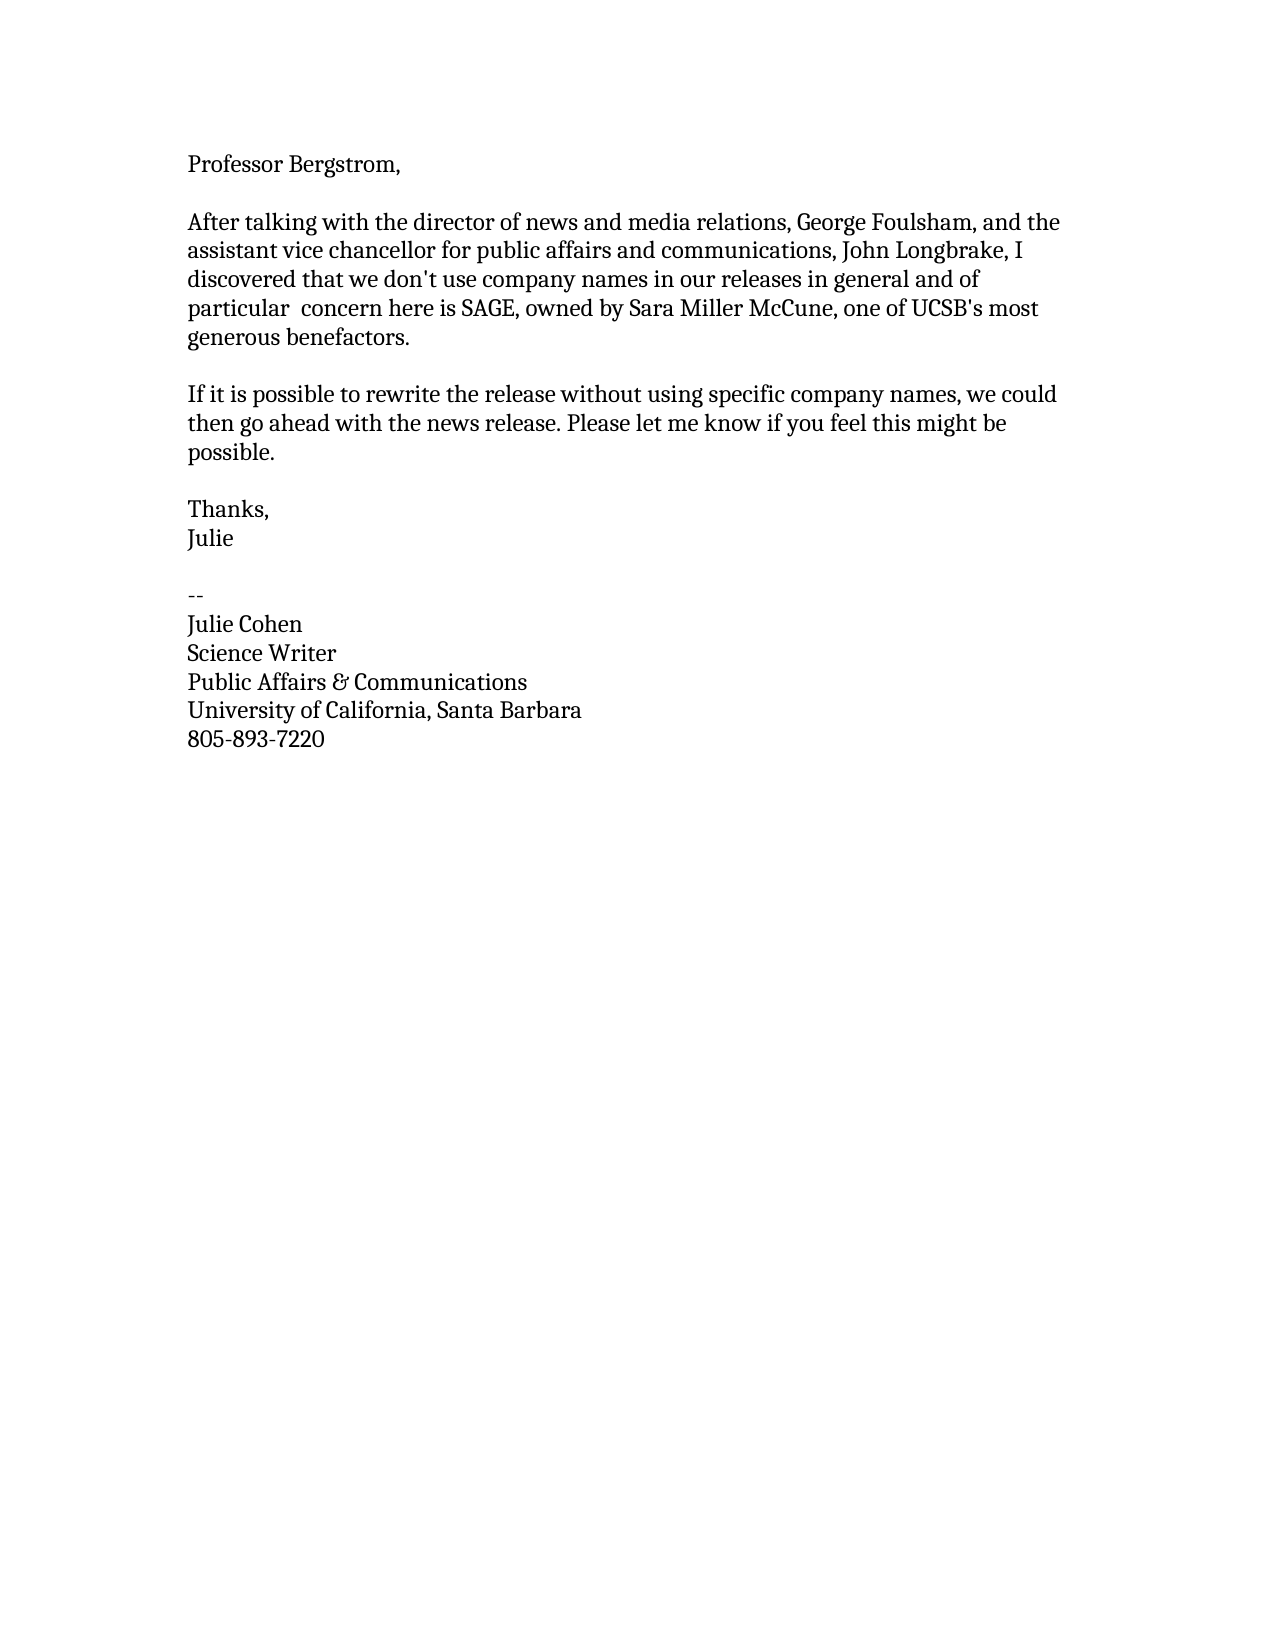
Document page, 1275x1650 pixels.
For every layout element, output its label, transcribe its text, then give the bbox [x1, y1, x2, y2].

text Professor Bergstrom, After talking with the director of news and media relations, George Foulsham, and the assistant vice chancellor for public affairs and communications, John Longbrake, I discovered that we don't use company names in our releases in general and of particular concern here is SAGE, owned by Sara Miller McCune, one of UCSB's most generous benefactors. If it is possible to rewrite the release without using specific company names, we could then go ahead with the news release. Please let me know if you feel this might be possible. Thanks, Julie -- Julie Cohen Science Writer Public Affairs & Communications University of California, Santa Barbara 805-893-7220 [187, 150, 1087, 754]
